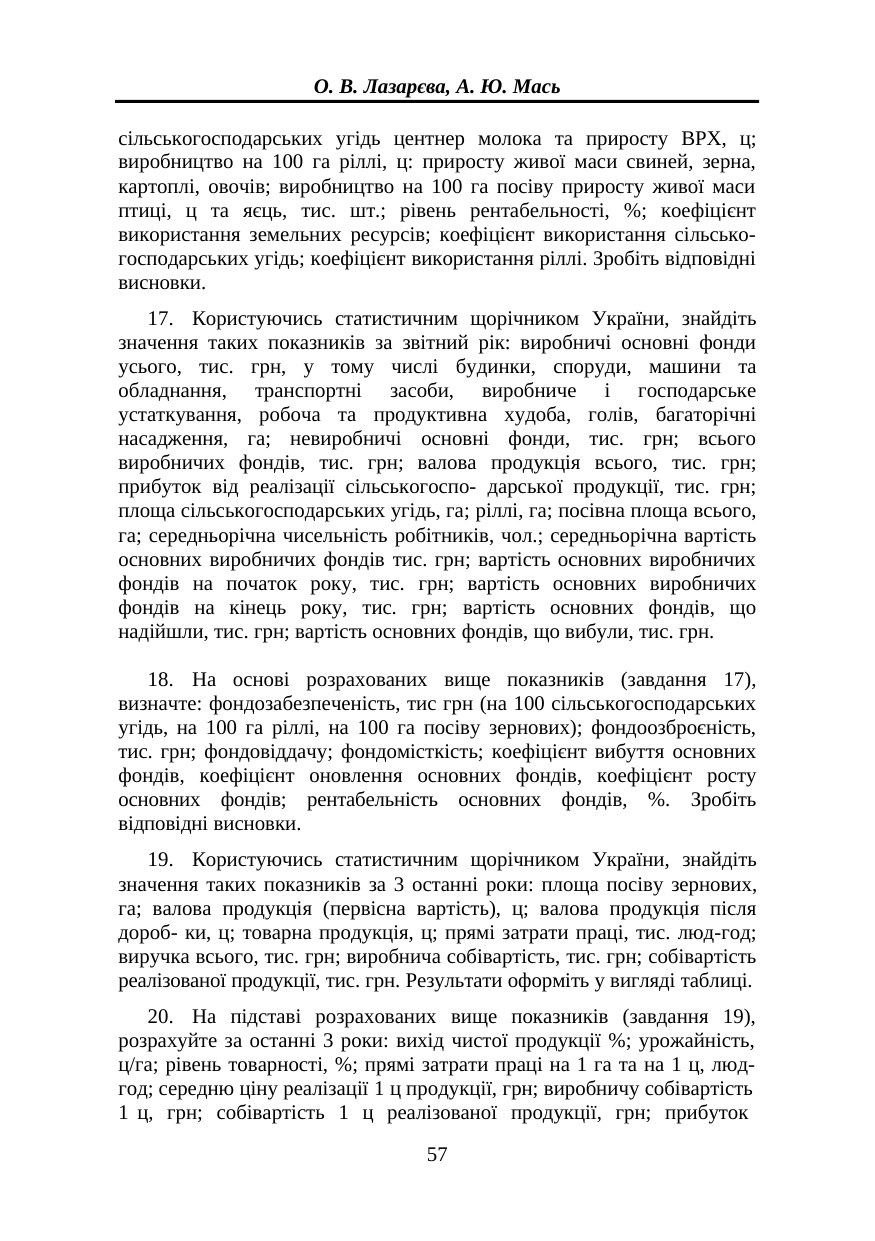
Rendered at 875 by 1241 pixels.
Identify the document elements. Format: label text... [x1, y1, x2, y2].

text сільськогосподарських угідь центнер молока та приросту ВРХ, ц; виробництво на 100 га ріллі, ц: приросту живої маси свиней, зерна, картоплі, овочів; виробництво на 100 га посіву приросту живої маси птиці, ц та яєць, тис. шт.; рівень рентабельності, %; коефіцієнт використання земельних ресурсів; коефіцієнт використання сільсько- господарських угідь; коефіцієнт використання ріллі. Зробіть відповідні висновки. [118, 125, 756, 294]
list На основі розрахованих вище показників (завдання 17), визначте: фондозабезпеченість, тис грн (на 100 сільськогосподарських угідь, на 100 га ріллі, на 100 га посіву зернових); фондоозброєність, тис. грн; фондовіддачу; фондомісткість; коефіцієнт вибуття основних фондів, коефіцієнт оновлення основних фондів, коефіцієнт росту основних фондів; рентабельність основних фондів, %. Зробіть відповідні висновки. [118, 667, 756, 835]
list Користуючись статистичним щорічником України, знайдіть значення таких показників за звітний рік: виробничі основні фонди усього, тис. грн, у тому числі будинки, споруди, машини та обладнання, транспортні засоби, виробниче і господарське устаткування, робоча та продуктивна худоба, голів, багаторічні насадження, га; невиробничі основні фонди, тис. грн; всього виробничих фондів, тис. грн; валова продукція всього, тис. грн; прибуток від реалізації сільськогоспо- дарської продукції, тис. грн; площа сільськогосподарських угідь, га; ріллі, га; посівна площа всього, га; середньорічна чисельність робітників, чол.; середньорічна вартість основних виробничих фондів тис. грн; вартість основних виробничих фондів на початок року, тис. грн; вартість основних виробничих фондів на кінець року, тис. грн; вартість основних фондів, що надійшли, тис. грн; вартість основних фондів, що вибули, тис. грн. [118, 306, 756, 643]
list Користуючись статистичним щорічником України, знайдіть значення таких показників за 3 останні роки: площа посіву зернових, га; валова продукція (первісна вартість), ц; валова продукція після дороб- ки, ц; товарна продукція, ц; прямі затрати праці, тис. люд-год; виручка всього, тис. грн; виробнича собівартість, тис. грн; собівартість реалізованої продукції, тис. грн. Результати оформіть у вигляді таблиці. [118, 847, 757, 992]
text 1 ц, грн; собівартість 1 ц реалізованої продукції, грн; прибуток [118, 1100, 784, 1124]
list На підставі розрахованих вище показників (завдання 19), розрахуйте за останні 3 роки: вихід чистої продукції %; урожайність, ц/га; рівень товарності, %; прямі затрати праці на 1 га та на 1 ц, люд- год; середню ціну реалізації 1 ц продукції, грн; виробничу собівартість [118, 1004, 756, 1100]
